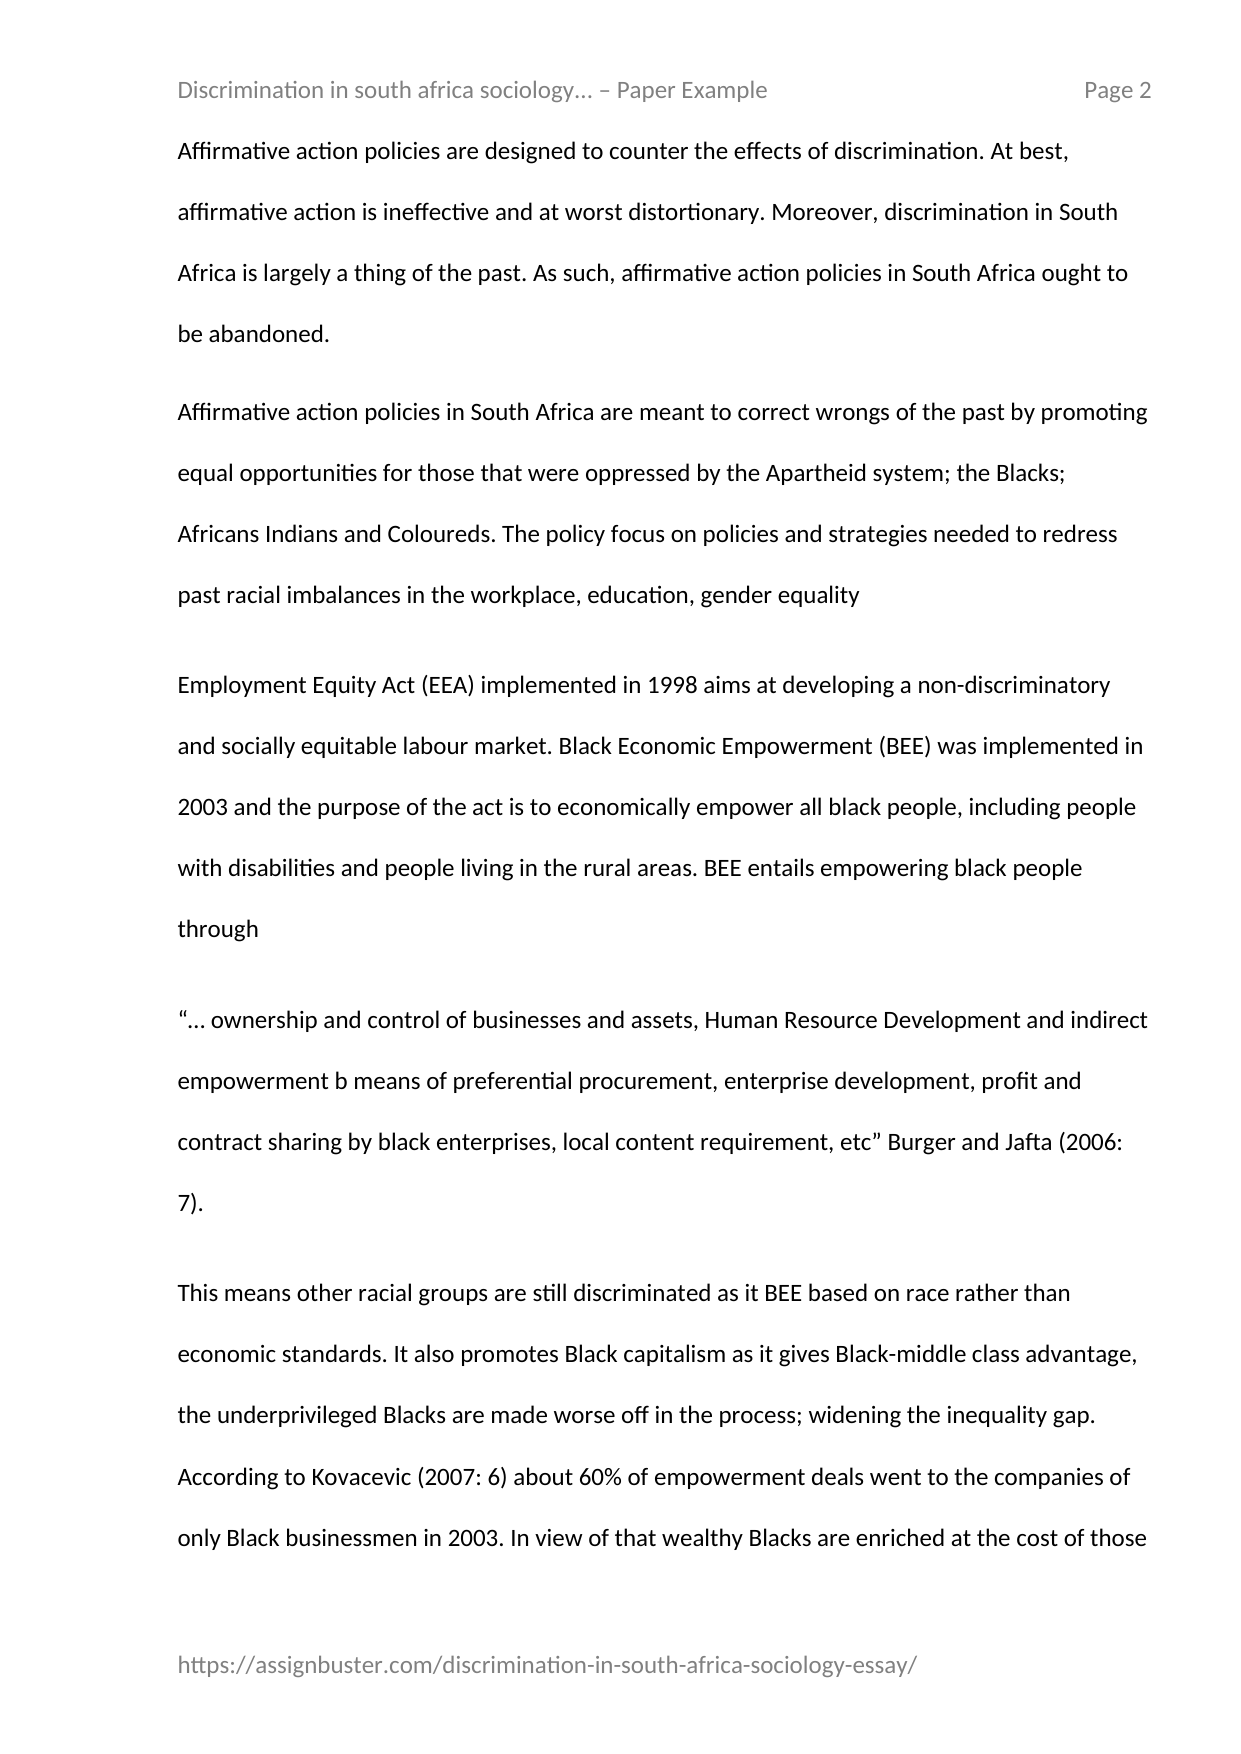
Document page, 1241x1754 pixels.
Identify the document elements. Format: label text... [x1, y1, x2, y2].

text Employment Equity Act (EEA) implemented in 1998 aims at developing a non-discriminatory and socially equitable labour market. Black Economic Empowerment (BEE) was implemented in 2003 and the purpose of the act is to economically empower all black people, including people with disabilities and people living in the rural areas. BEE entails empowering black people through [177, 669, 1152, 944]
text Affirmative action policies are designed to counter the effects of discrimination. At best, affirmative action is ineffective and at worst distortionary. Moreover, discrimination in South Africa is largely a thing of the past. As such, affirmative action policies in South Africa ought to be abandoned. [177, 135, 1152, 348]
text “… ownership and control of businesses and assets, Human Resource Development and indirect empowerment b means of preferential procurement, enterprise development, profit and contract sharing by black enterprises, local content requirement, etc” Burger and Jafta (2006: 7). [177, 1004, 1152, 1218]
text Affirmative action policies in South Africa are meant to correct wrongs of the past by promoting equal opportunities for those that were oppressed by the Apartheid system; the Blacks; Africans Indians and Coloureds. The policy focus on policies and strategies needed to redress past racial imbalances in the workplace, education, gender equality [177, 396, 1152, 609]
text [177, 1278, 1152, 1552]
